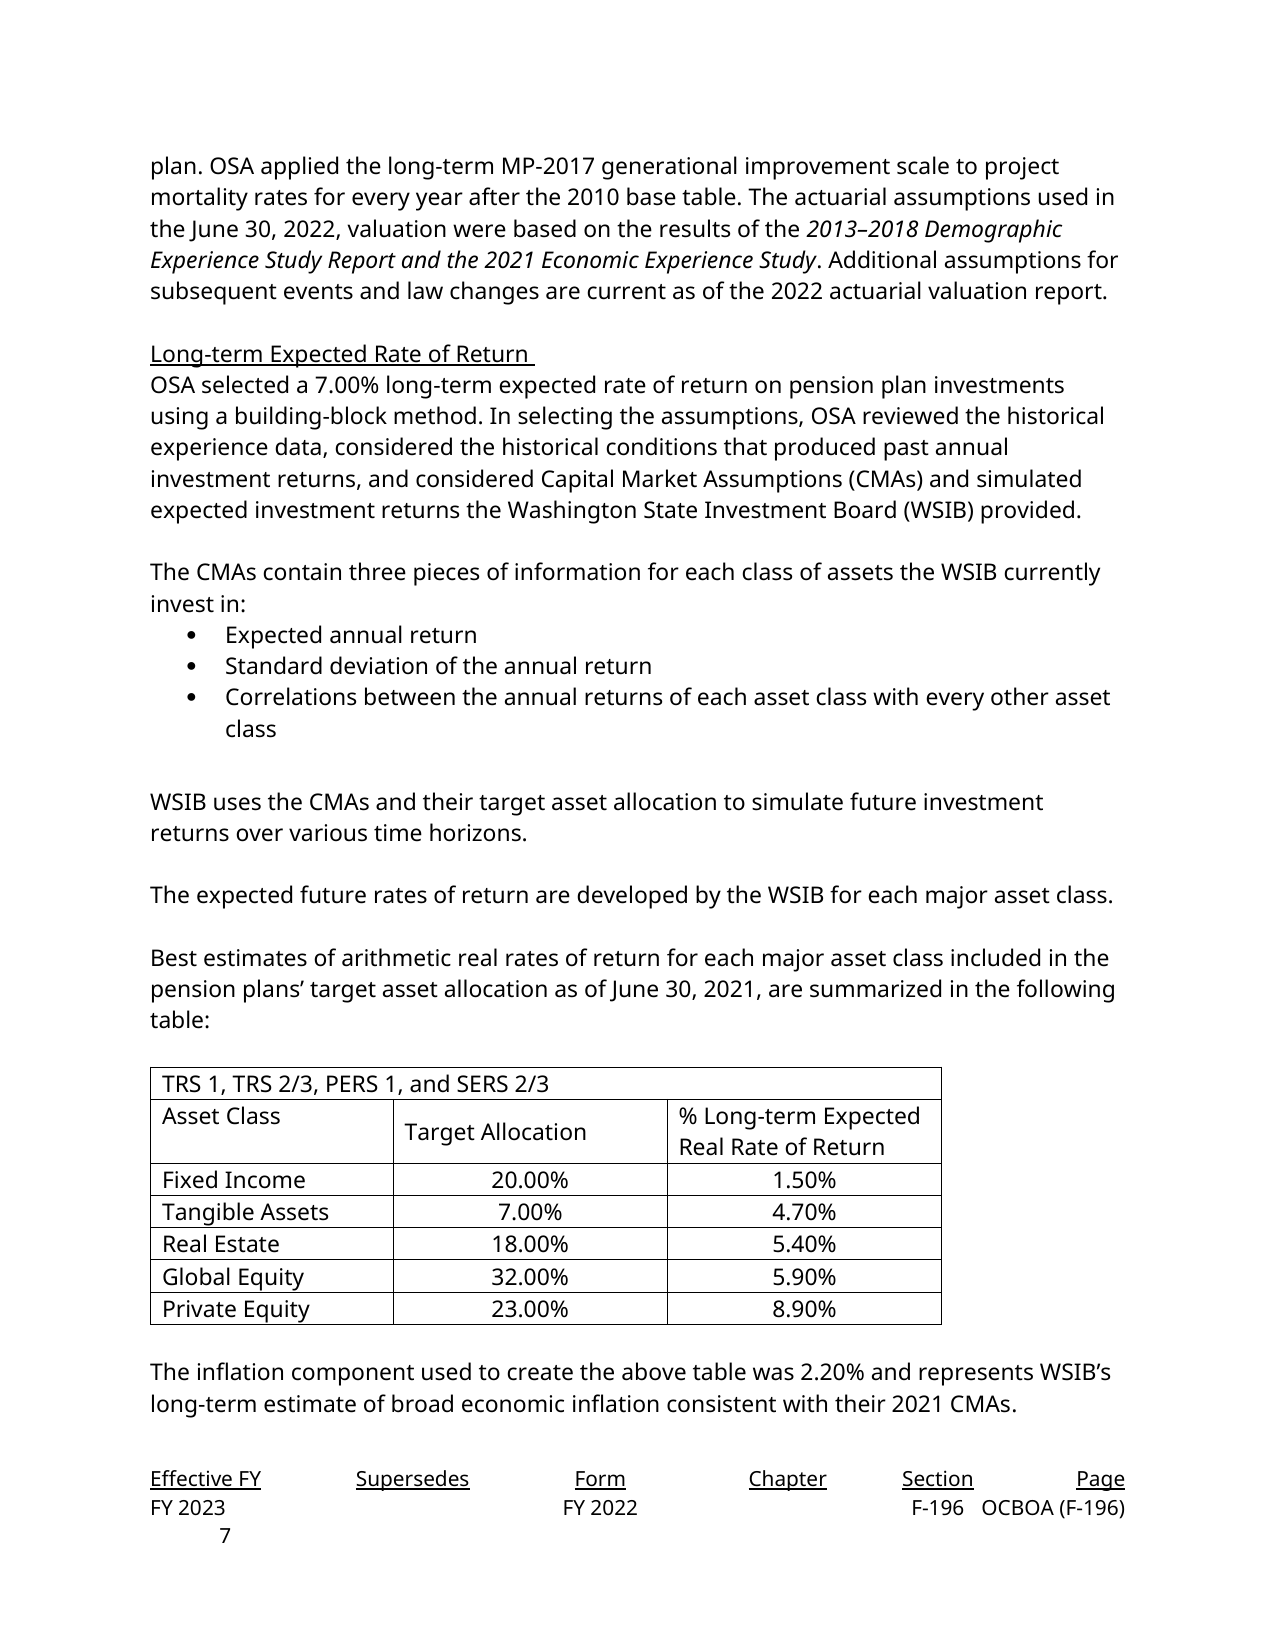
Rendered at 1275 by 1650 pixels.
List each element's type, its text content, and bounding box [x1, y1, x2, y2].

table_cell Real Estate [151, 1228, 393, 1259]
table_cell 18.00% [394, 1228, 667, 1259]
text WSIB uses the CMAs and their target asset allocation to simulate future investment returns over various time horizons. [150, 785, 1125, 848]
table_cell 8.90% [668, 1293, 941, 1324]
text OSA selected a 7.00% long-term expected rate of return on pension plan investments using a building-block method. In selecting the assumptions, OSA reviewed the historical experience data, considered the historical conditions that produced past annual investment returns, and considered Capital Market Assumptions (CMAs) and simulated expected investment returns the Washington State Investment Board (WSIB) provided. [150, 369, 1125, 525]
table_cell 5.90% [668, 1260, 941, 1292]
table_cell Private Equity [151, 1293, 393, 1324]
text The expected future rates of return are developed by the WSIB for each major asset class. [150, 879, 1125, 910]
table_cell 32.00% [394, 1260, 667, 1292]
text The CMAs contain three pieces of information for each class of assets the WSIB currently invest in: [150, 556, 1125, 619]
table_cell % Long-term Expected Real Rate of Return [668, 1100, 941, 1162]
text Best estimates of arithmetic real rates of return for each major asset class included in the pension plans’ target asset allocation as of June 30, 2021, are summarized in the following table: [150, 942, 1125, 1035]
table_cell 20.00% [394, 1164, 667, 1195]
table_cell Asset Class [151, 1100, 393, 1162]
text The inflation component used to create the above table was 2.20% and represents WSIB’s long-term estimate of broad economic inflation consistent with their 2021 CMAs. [150, 1356, 1125, 1419]
table_cell 7.00% [394, 1196, 667, 1227]
table_header TRS 1, TRS 2/3, PERS 1, and SERS 2/3 [151, 1068, 941, 1099]
table_cell Tangible Assets [151, 1196, 393, 1227]
table_cell 4.70% [668, 1196, 941, 1227]
table_cell Global Equity [151, 1260, 393, 1292]
subtitle Long-term Expected Rate of Return [150, 337, 1125, 369]
table_cell Target Allocation [394, 1100, 667, 1162]
table_cell Fixed Income [151, 1164, 393, 1195]
list Expected annual return [187, 619, 1125, 650]
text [150, 150, 1125, 306]
list Correlations between the annual returns of each asset class with every other asset class [187, 681, 1125, 744]
table_cell 1.50% [668, 1164, 941, 1195]
table_cell 23.00% [394, 1293, 667, 1324]
table_cell 5.40% [668, 1228, 941, 1259]
list Standard deviation of the annual return [187, 650, 1125, 681]
